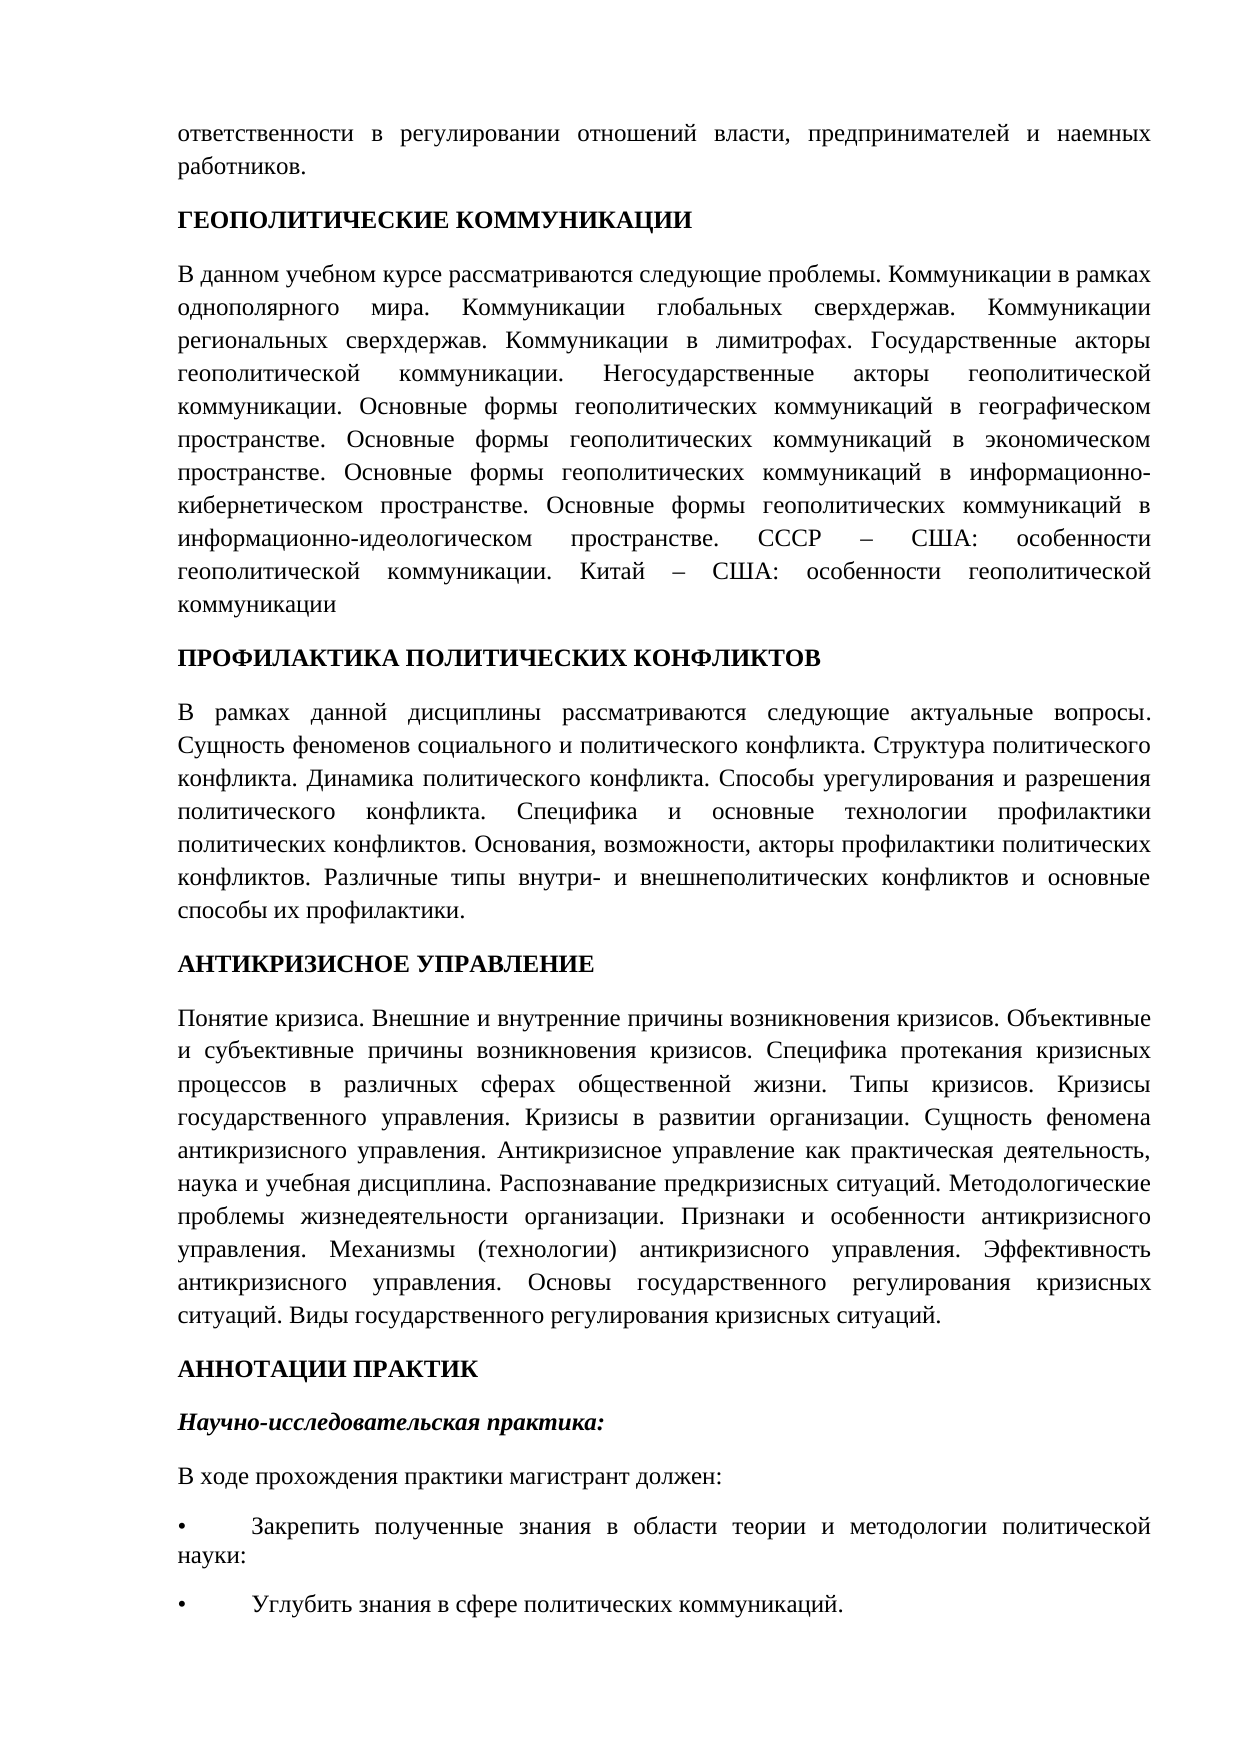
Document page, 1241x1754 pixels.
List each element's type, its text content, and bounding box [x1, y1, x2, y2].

text • Закрепить полученные знания в области теории и методологии политической науки: [177, 1511, 1152, 1568]
text АНТИКРИЗИСНОЕ УПРАВЛЕНИЕ [177, 949, 1152, 977]
text В рамках данной дисциплины рассматриваются следующие актуальные вопросы. Сущность феноменов социального и политического конфликта. Структура политического конфликта. Динамика политического конфликта. Способы урегулирования и разрешения политического конфликта. Специфика и основные технологии профилактики политических конфликтов. Основания, возможности, акторы профилактики политических конфликтов. Различные типы внутри- и внешнеполитических конфликтов и основные способы их профилактики. [177, 697, 1152, 924]
text Понятие кризиса. Внешние и внутренние причины возникновения кризисов. Объективные и субъективные причины возникновения кризисов. Специфика протекания кризисных процессов в различных сферах общественной жизни. Типы кризисов. Кризисы государственного управления. Кризисы в развитии организации. Сущность феномена антикризисного управления. Антикризисное управление как практическая деятельность, наука и учебная дисциплина. Распознавание предкризисных ситуаций. Методологические проблемы жизнедеятельности организации. Признаки и особенности антикризисного управления. Механизмы (технологии) антикризисного управления. Эффективность антикризисного управления. Основы государственного регулирования кризисных ситуаций. Виды государственного регулирования кризисных ситуаций. [177, 1003, 1152, 1328]
text В ходе прохождения практики магистрант должен: [177, 1461, 1152, 1490]
text В данном учебном курсе рассматриваются следующие проблемы. Коммуникации в рамках однополярного мира. Коммуникации глобальных сверхдержав. Коммуникации региональных сверхдержав. Коммуникации в лимитрофах. Государственные акторы геополитической коммуникации. Негосударственные акторы геополитической коммуникации. Основные формы геополитических коммуникаций в географическом пространстве. Основные формы геополитических коммуникаций в экономическом пространстве. Основные формы геополитических коммуникаций в информационно-кибернетическом пространстве. Основные формы геополитических коммуникаций в информационно-идеологическом пространстве. СССР – США: особенности геополитической коммуникации. Китай – США: особенности геополитической коммуникации [177, 259, 1152, 618]
text ГЕОПОЛИТИЧЕСКИЕ КОММУНИКАЦИИ [177, 205, 1152, 234]
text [177, 118, 1152, 180]
text Научно-исследовательская практика: [177, 1407, 1152, 1436]
text АННОТАЦИИ ПРАКТИК [177, 1354, 1152, 1382]
text ПРОФИЛАКТИКА ПОЛИТИЧЕСКИХ КОНФЛИКТОВ [177, 643, 1152, 672]
text • Углубить знания в сфере политических коммуникаций. [177, 1589, 1152, 1618]
